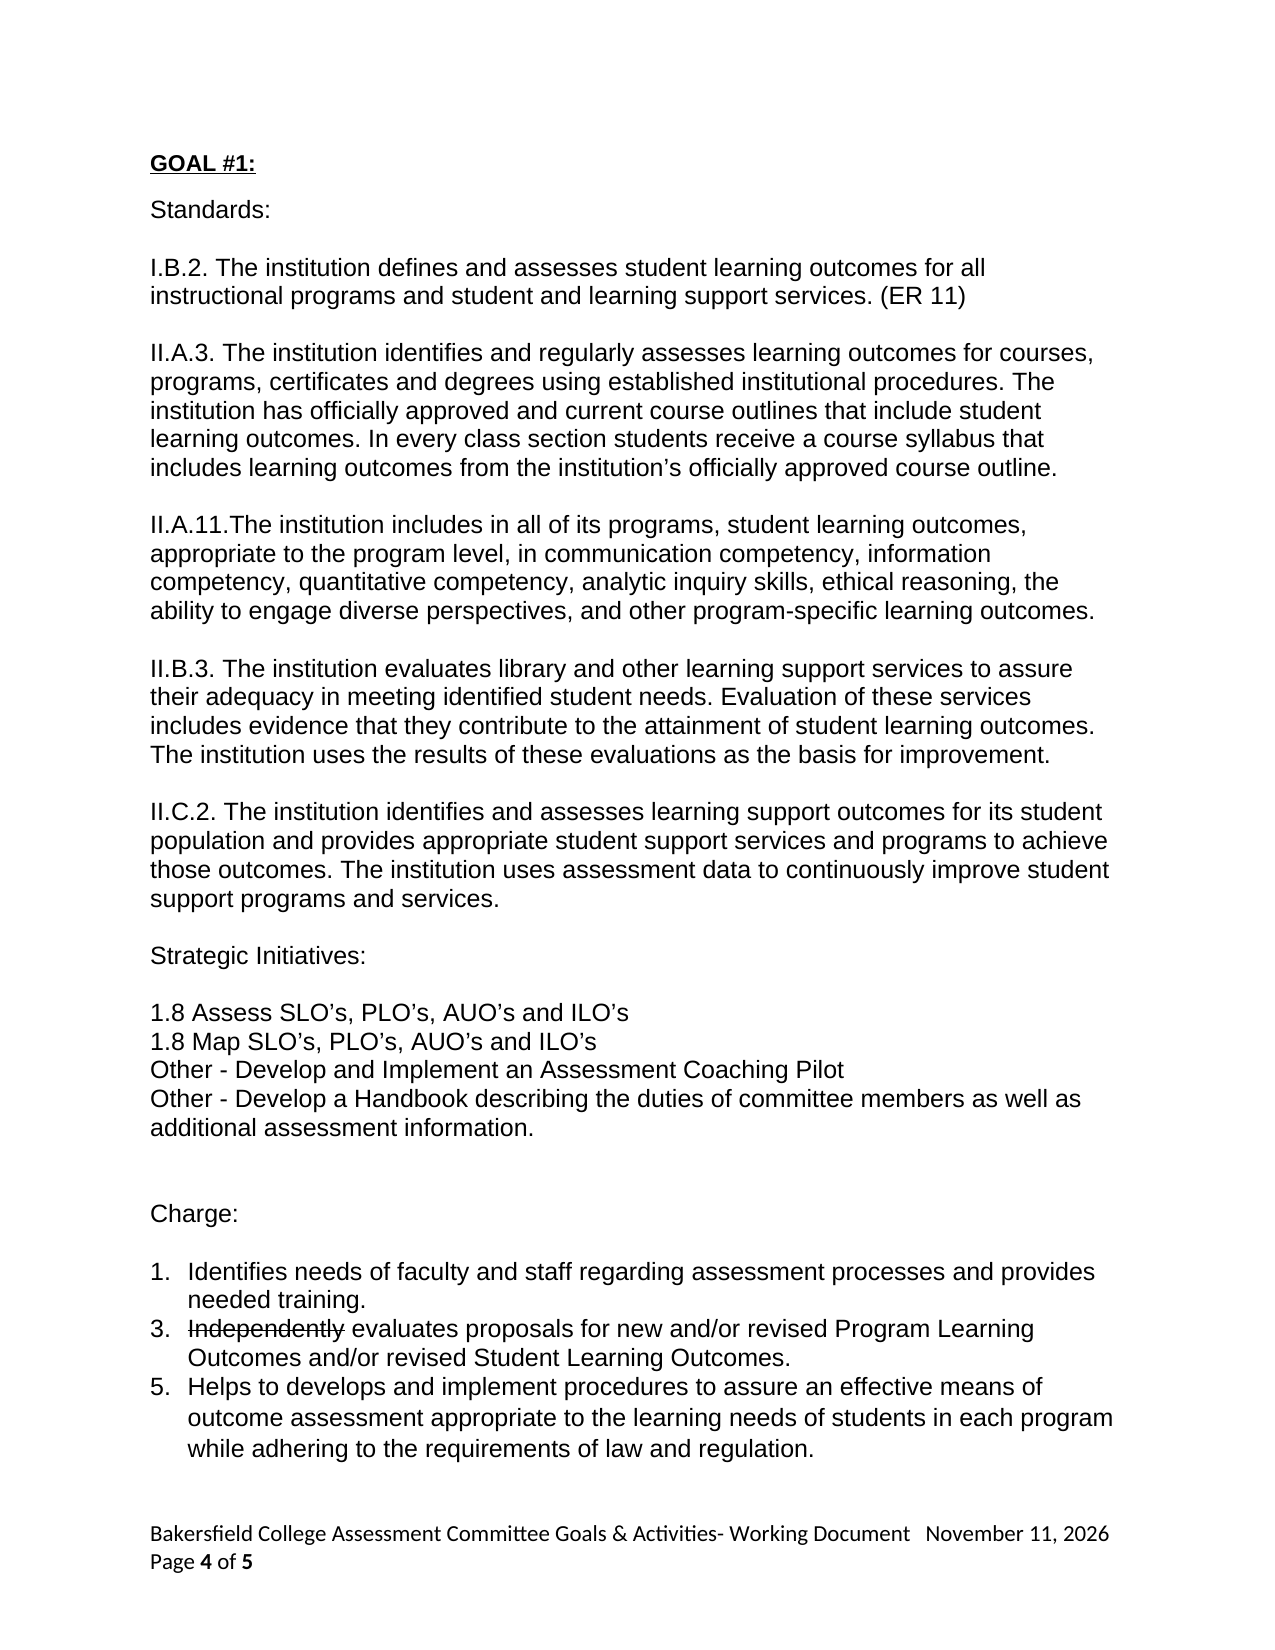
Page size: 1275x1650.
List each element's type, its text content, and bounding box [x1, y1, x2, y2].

text GOAL #1: [150, 150, 1125, 176]
text Other - Develop a Handbook describing the duties of committee members as well as additional assessment information. [150, 1084, 1125, 1142]
text II.B.3. The institution evaluates library and other learning support services to assure their adequacy in meeting identified student needs. Evaluation of these services includes evidence that they contribute to the attainment of student learning outcomes. The institution uses the results of these evaluations as the basis for improvement. [150, 654, 1125, 769]
text Standards: [150, 195, 1125, 224]
text II.C.2. The institution identifies and assesses learning support outcomes for its student population and provides appropriate student support services and programs to achieve those outcomes. The institution uses assessment data to continuously improve student support programs and services. [150, 797, 1125, 912]
text 1.8 Assess SLO’s, PLO’s, AUO’s and ILO’s [150, 998, 1125, 1027]
list Helps to develops and implement procedures to assure an effective means of outcome assessment appropriate to the learning needs of students in each program while adhering to the requirements of law and regulation. [150, 1372, 1125, 1462]
text 1.8 Map SLO’s, PLO’s, AUO’s and ILO’s [150, 1027, 1125, 1055]
text Strategic Initiatives: [150, 941, 1125, 970]
list Independently evaluates proposals for new and/or revised Program Learning Outcomes and/or revised Student Learning Outcomes. [150, 1314, 1125, 1372]
text I.B.2. The institution defines and assesses student learning outcomes for all instructional programs and student and learning support services. (ER 11) [150, 253, 1125, 310]
text II.A.3. The institution identifies and regularly assesses learning outcomes for courses, programs, certificates and degrees using established institutional procedures. The institution has officially approved and current course outlines that include student learning outcomes. In every class section students receive a course syllabus that includes learning outcomes from the institution’s officially approved course outline. [150, 338, 1125, 482]
text Other - Develop and Implement an Assessment Coaching Pilot [150, 1055, 1125, 1084]
list Identifies needs of faculty and staff regarding assessment processes and provides needed training. [150, 1257, 1125, 1314]
text Charge: [150, 1199, 1125, 1228]
text II.A.11.The institution includes in all of its programs, student learning outcomes, appropriate to the program level, in communication competency, information competency, quantitative competency, analytic inquiry skills, ethical reasoning, the ability to engage diverse perspectives, and other program-specific learning outcomes. [150, 510, 1125, 625]
